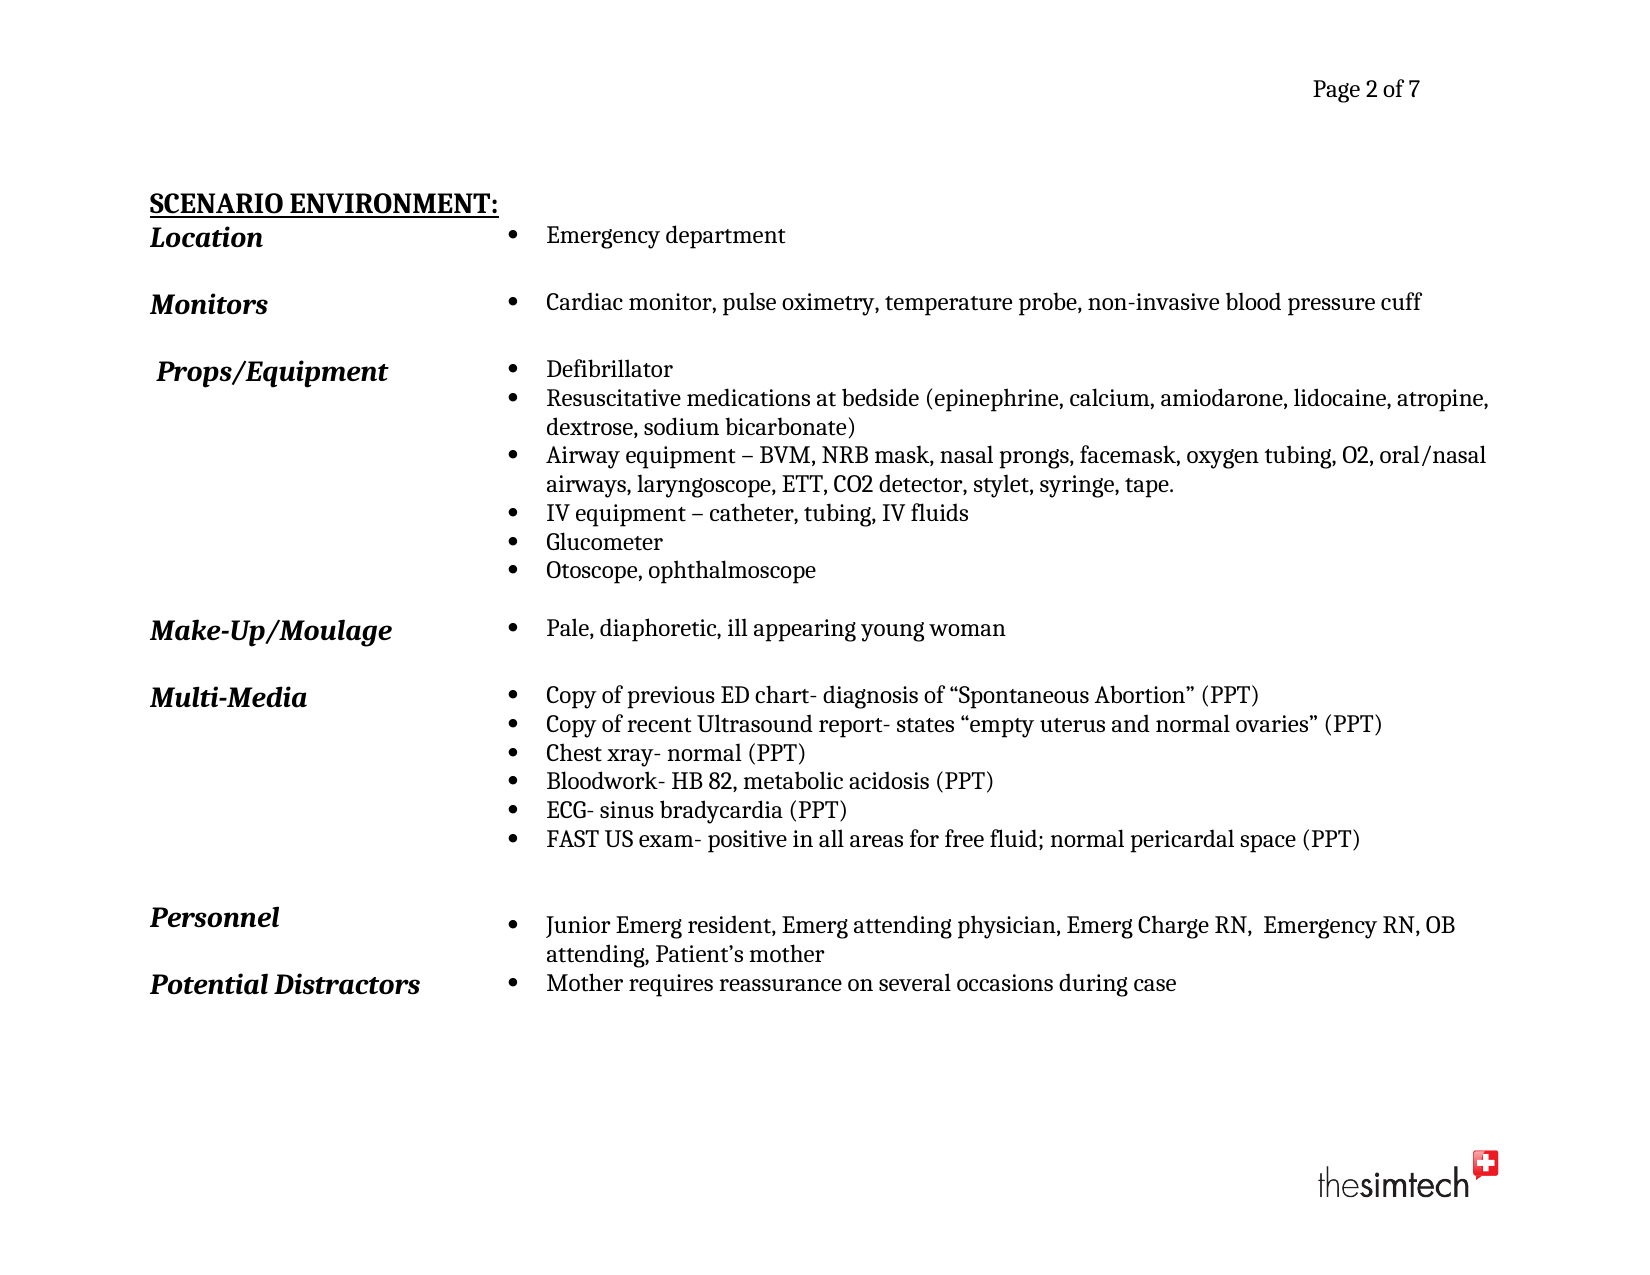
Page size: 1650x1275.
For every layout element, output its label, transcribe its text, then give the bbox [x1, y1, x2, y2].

picture [1307, 1147, 1500, 1200]
table_cell Personnel [139, 767, 460, 968]
table_cell Potential Distractors [139, 969, 460, 1036]
text SCENARIO ENVIRONMENT: [150, 187, 1500, 221]
table_header Emergency department [460, 221, 1511, 288]
table_cell Bloodwork- HB 82, metabolic acidosis (PPT) ECG- sinus bradycardia (PPT) FAST US exam- positive in all areas for free fluid; normal pericardal space (PPT) Junior Emerg resident, Emerg attending physician, Emerg Charge RN, Emergency RN, OB attending, Patient’s mother [460, 767, 1511, 968]
table_cell Pale, diaphoretic, ill appearing young woman [460, 614, 1511, 681]
table_cell Multi-Media [139, 681, 460, 767]
table_cell Cardiac monitor, pulse oximetry, temperature probe, non-invasive blood pressure cuff [460, 288, 1511, 355]
table_cell Mother requires reassurance on several occasions during case [460, 969, 1511, 1036]
table_cell Make-Up/Moulage [139, 614, 460, 681]
table_cell Copy of previous ED chart- diagnosis of “Spontaneous Abortion” (PPT) Copy of recent Ultrasound report- states “empty uterus and normal ovaries” (PPT) Chest xray- normal (PPT) [460, 681, 1511, 767]
table_cell Props/Equipment [139, 355, 460, 614]
table_cell Monitors [139, 288, 460, 355]
table_cell Defibrillator Resuscitative medications at bedside (epinephrine, calcium, amiodarone, lidocaine, atropine, dextrose, sodium bicarbonate) Airway equipment – BVM, NRB mask, nasal prongs, facemask, oxygen tubing, O2, oral/nasal airways, laryngoscope, ETT, CO2 detector, stylet, syringe, tape. IV equipment – catheter, tubing, IV fluids Glucometer Otoscope, ophthalmoscope [460, 355, 1511, 614]
table_header Location [139, 221, 460, 288]
